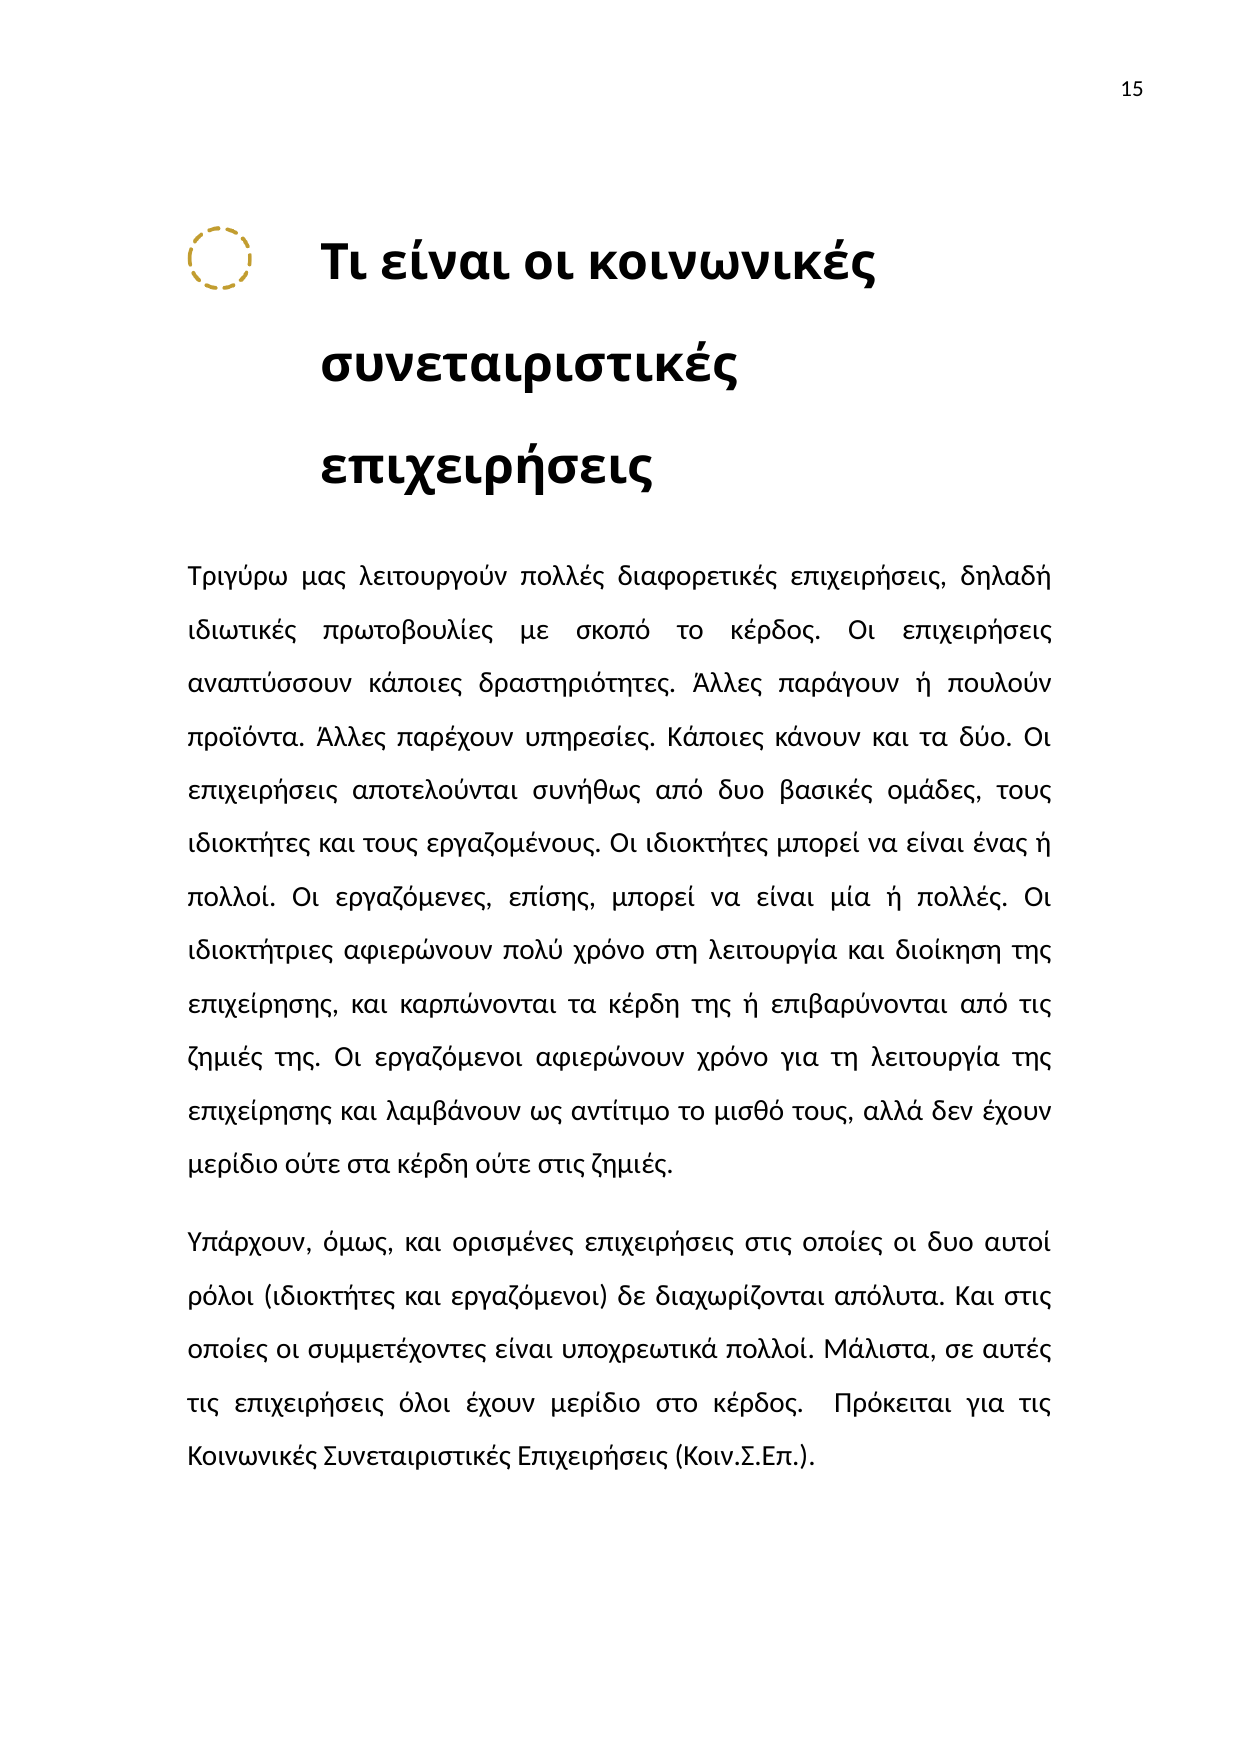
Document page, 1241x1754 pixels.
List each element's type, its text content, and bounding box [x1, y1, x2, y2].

text Τριγύρω μας λειτουργούν πολλές διαφορετικές επιχειρήσεις, δηλαδή ιδιωτικές πρωτοβουλίες με σκοπό το κέρδος. Οι επιχειρήσεις αναπτύσσουν κάποιες δραστηριότητες. Άλλες παράγουν ή πουλούν προϊόντα. Άλλες παρέχουν υπηρεσίες. Κάποιες κάνουν και τα δύο. Οι επιχειρήσεις αποτελούνται συνήθως από δυο βασικές ομάδες, τους ιδιοκτήτες και τους εργαζομένους. Οι ιδιοκτήτες μπορεί να είναι ένας ή πολλοί. Οι εργαζόμενες, επίσης, μπορεί να είναι μία ή πολλές. Οι ιδιοκτήτριες αφιερώνουν πολύ χρόνο στη λειτουργία και διοίκηση της επιχείρησης, και καρπώνονται τα κέρδη της ή επιβαρύνονται από τις ζημιές της. Οι εργαζόμενοι αφιερώνουν χρόνο για τη λειτουργία της επιχείρησης και λαμβάνουν ως αντίτιμο το μισθό τους, αλλά δεν έχουν μερίδιο ούτε στα κέρδη ούτε στις ζημιές. [187, 557, 1053, 1181]
subtitle Τι είναι οι κοινωνικές συνεταιριστικές επιχειρήσεις [320, 226, 1053, 498]
text Υπάρχουν, όμως, και ορισμένες επιχειρήσεις στις οποίες οι δυο αυτοί ρόλοι (ιδιοκτήτες και εργαζόμενοι) δε διαχωρίζονται απόλυτα. Και στις οποίες οι συμμετέχοντες είναι υποχρεωτικά πολλοί. Μάλιστα, σε αυτές τις επιχειρήσεις όλοι έχουν μερίδιο στο κέρδος. Πρόκειται για τις Κοινωνικές Συνεταιριστικές Επιχειρήσεις (Κοιν.Σ.Επ.). [187, 1223, 1053, 1473]
